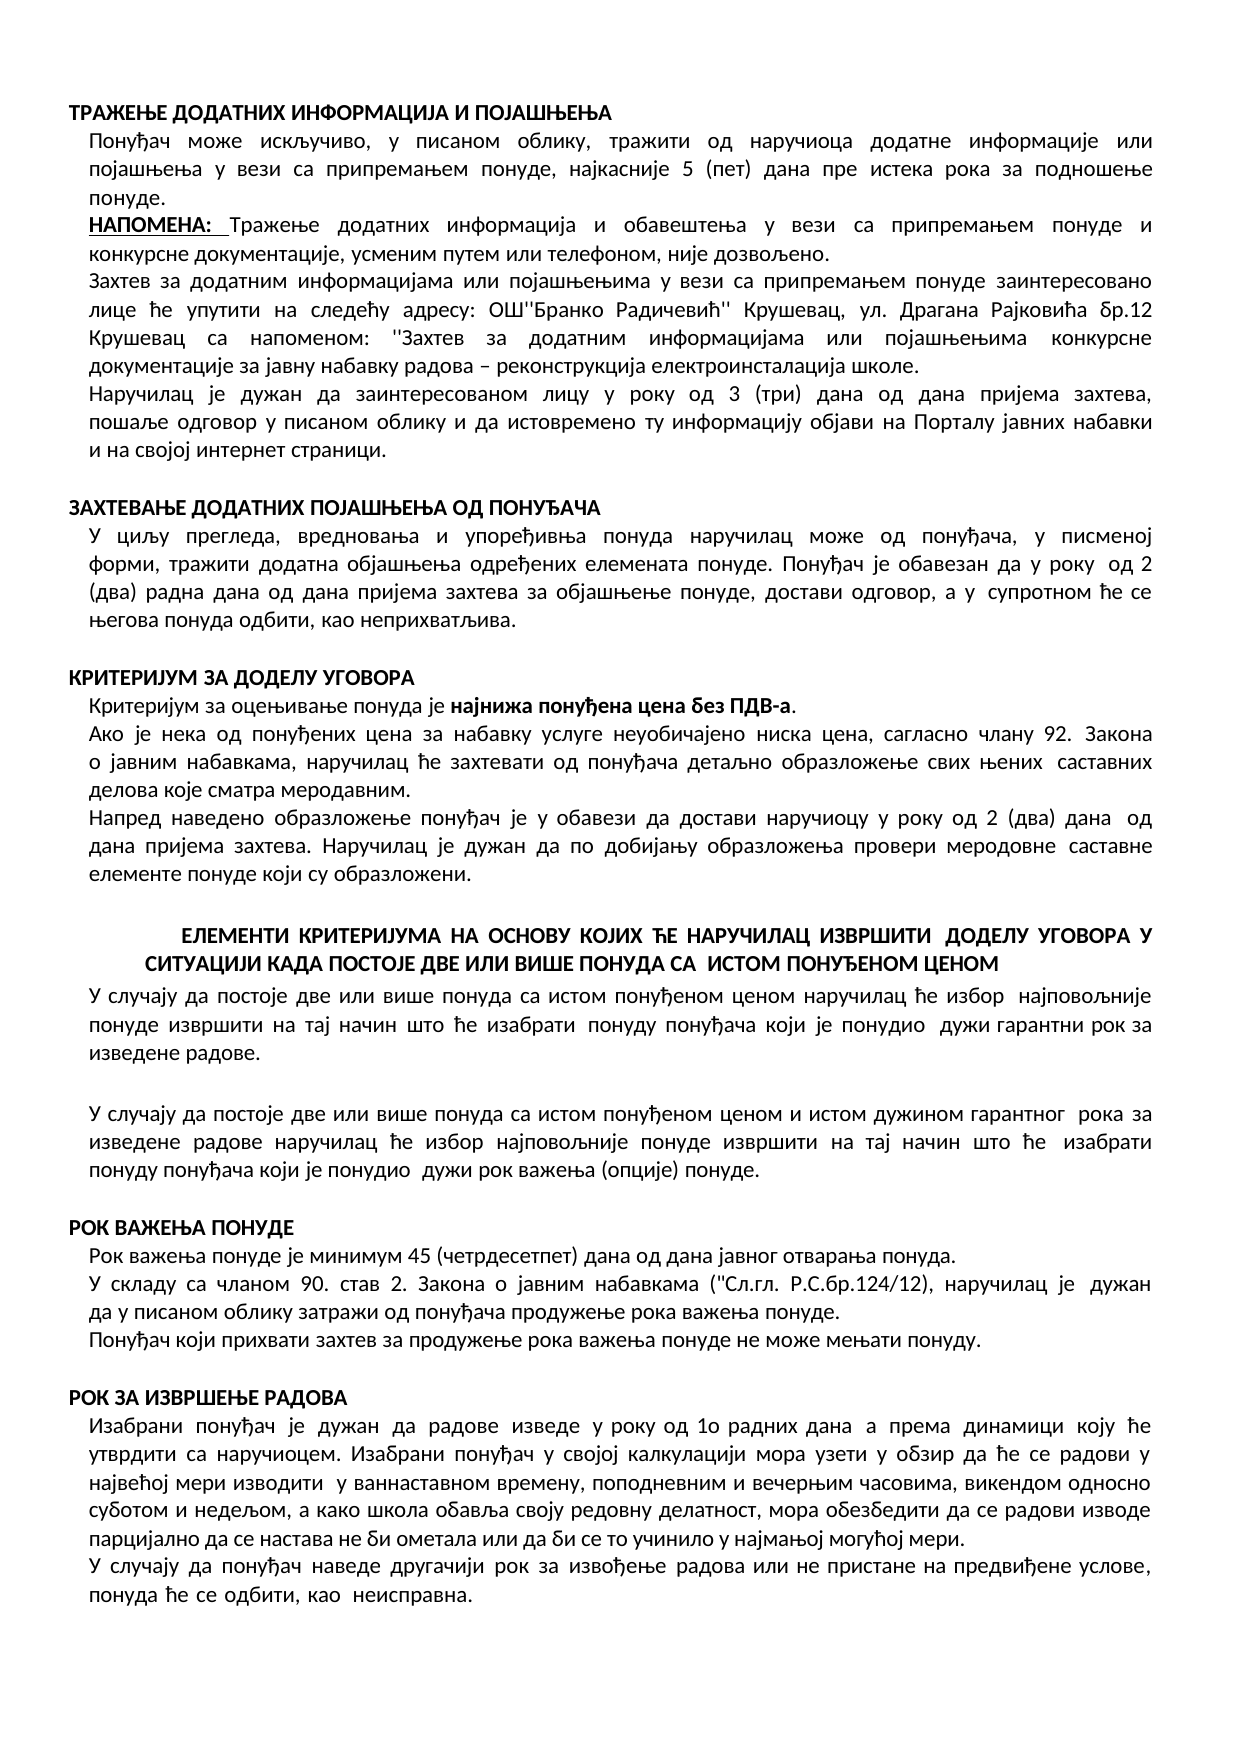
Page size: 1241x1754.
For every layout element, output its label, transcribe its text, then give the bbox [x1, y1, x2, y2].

subtitle КРИТЕРИЈУМ ЗА ДОДЕЛУ УГОВОРА [31, 662, 1165, 691]
text Изабрани понуђач је дужан да радове изведе у року од 1о радних дана а према динамици коју ће утврдити са наручиоцем. Изабрани понуђач у својој калкулацији мора узети у обзир да ће се радови у највећој мери изводити у ваннаставном времену, поподневним и вечерњим часовима, викендом односно суботом и недељом, а како школа обавља своју редовну делатност, мора обезбедити да се радови изводе парцијално да се настава не би ометала или да би се то учинило у најмањој могућој мери. [88, 1412, 1152, 1552]
text Ако је нека од понуђених цена за набавку услуге неуобичајено ниска цена, сагласно члану 92. Закона о јавним набавкама, наручилац ће захтевати од понуђача детаљно образложење свих њених саставних делова које сматра меродавним. [88, 719, 1153, 803]
subtitle ЕЛЕМЕНТИ КРИТЕРИЈУМА НА ОСНОВУ КОЈИХ ЋЕ НАРУЧИЛАЦ ИЗВРШИТИ ДОДЕЛУ УГОВОРА У СИТУАЦИЈИ КАДА ПОСТОЈЕ ДВЕ ИЛИ ВИШЕ ПОНУДА СА ИСТОМ ПОНУЂЕНОМ ЦЕНОМ [145, 921, 1153, 977]
subtitle ТРАЖЕЊЕ ДОДАТНИХ ИНФОРМАЦИЈА И ПОЈАШЊЕЊА [31, 98, 1165, 127]
text У складу са чланом 90. став 2. Закона о јавним набавкама ("Сл.гл. Р.С.бр.124/12), наручилац је дужан да у писаном облику затражи од понуђача продужење рока важења понуде. [88, 1269, 1152, 1325]
text У циљу прегледа, вредновања и упоређивња понуда наручилац може од понуђача, у писменој форми, тражити додатна објашњења одређених елемената понуде. Понуђач је обавезан да у року од 2 (два) радна дана од дана пријема захтева за објашњење понуде, достави одговор, а у супротном ће се његова понуда одбити, као неприхватљива. [88, 521, 1153, 633]
text Понуђач који прихвати захтев за продужење рока важења понуде не може мењати понуду. [88, 1325, 1165, 1353]
text У случају да понуђач наведе другачији рок за извођење радова или не пристане на предвиђене услове, понуда ће се одбити, као неисправна. [88, 1552, 1152, 1608]
text Рок важења понуде је минимум 45 (четрдесетпет) дана од дана јавног отварања понуда. [88, 1241, 1165, 1269]
text Напред наведено образложење понуђач је у обавези да достави наручиоцу у року од 2 (два) дана од дана пријема захтева. Наручилац је дужан да по добијању образложења провери меродовне саставне елементе понуде који су образложени. [88, 803, 1153, 888]
text Наручилац је дужан да заинтересованом лицу у року од 3 (три) дана од дана пријема захтева, пошаље одговор у писаном облику и да истовремено ту информацију објави на Порталу јавних набавки и на својој интернет страници. [88, 379, 1153, 463]
text У случају да постоје две или више понуда са истом понуђеном ценом и истом дужином гарантног рока за изведене радове наручилац ће избор најповољније понуде извршити на тај начин што ће изабрати понуду понуђача који је понудио дужи рок важења (опције) понуде. [88, 1099, 1152, 1183]
subtitle РОК ВАЖЕЊА ПОНУДЕ [31, 1212, 1165, 1241]
subtitle ЗАХТЕВАЊЕ ДОДАТНИХ ПОЈАШЊЕЊА ОД ПОНУЂАЧА [31, 493, 1165, 521]
subtitle РОК ЗА ИЗВРШЕЊЕ РАДОВА [31, 1383, 1165, 1412]
subtitle У случају да постоје две или више понуда са истом понуђеном ценом наручилац ће избор најповољније понуде извршити на тај начин што ће изабрати понуду понуђача који је понудио дужи гарантни рок за изведене радове. [88, 982, 1153, 1066]
text НАПОМЕНА: Тражење додатних информација и обавештења у вези са припремањем понуде и конкурсне документације, усменим путем или телефоном, није дозвољено. [88, 211, 1152, 267]
text Захтев за додатним информацијама или појашњењима у вези са припремањем понуде заинтересовано лице ће упутити на следећу адресу: ОШ''Бранко Радичевић'' Крушевац, ул. Драгана Рајковића бр.12 Крушевац са напоменом: ''Захтев за додатним информацијама или појашњењима конкурсне документације за јавну набавку радова – реконструкција електроинсталација школе. [88, 267, 1152, 379]
text Понуђач може искључиво, у писаном облику, тражити од наручиоца додатне информације или појашњења у вези са припремањем понуде, најкасније 5 (пет) дана пре истека рока за подношење понуде. [88, 127, 1153, 211]
text Критеријум за оцењивање понуда је најнижа понуђена цена без ПДВ-а. [88, 691, 1165, 719]
